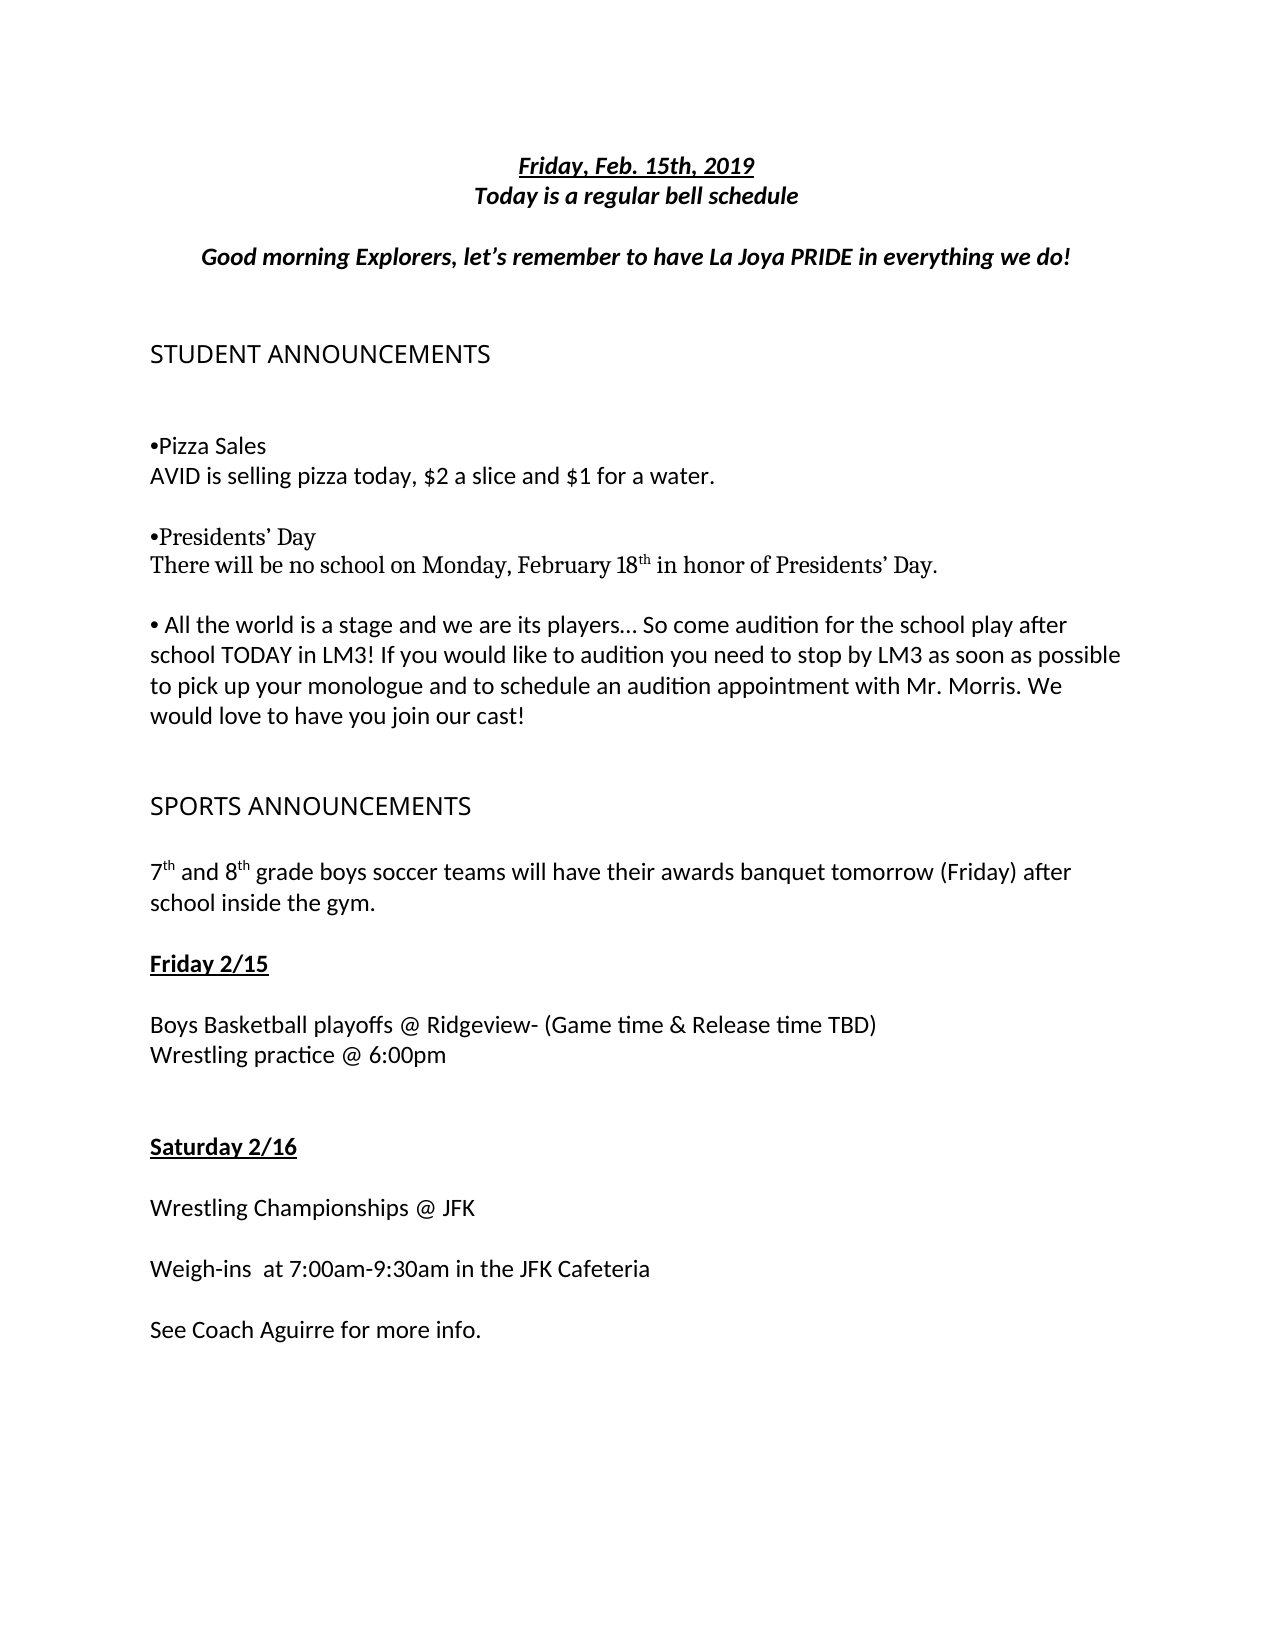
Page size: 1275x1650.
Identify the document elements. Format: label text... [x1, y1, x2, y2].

text SPORTS ANNOUNCEMENTS [150, 788, 1125, 822]
text There will be no school on Monday, February 18th in honor of Presidents’ Day. [150, 551, 1125, 580]
text Good morning Explorers, let’s remember to have La Joya PRIDE in everything we do! [150, 242, 1125, 272]
text AVID is selling pizza today, $2 a slice and $1 for a water. [150, 461, 1125, 491]
text STUDENT ANNOUNCEMENTS [150, 337, 1125, 371]
text Wrestling practice @ 6:00pm [150, 1039, 1125, 1070]
text •Presidents’ Day [150, 522, 1125, 551]
text Friday 2/15 [150, 948, 1125, 978]
text 7th and 8th grade boys soccer teams will have their awards banquet tomorrow (Friday) after school inside the gym. [150, 856, 1125, 917]
text Weigh-ins at 7:00am-9:30am in the JFK Cafeteria [150, 1253, 1125, 1284]
text Friday, Feb. 15th, 2019 [150, 150, 1125, 181]
text Today is a regular bell schedule [150, 181, 1125, 211]
text •Pizza Sales [150, 430, 1125, 461]
text Wrestling Championships @ JFK [150, 1192, 1125, 1223]
text Boys Basketball playoffs @ Ridgeview- (Game time & Release time TBD) [150, 1009, 1125, 1039]
text Saturday 2/16 [150, 1131, 1125, 1162]
text See Coach Aguirre for more info. [150, 1314, 1125, 1345]
text • All the world is a stage and we are its players… So come audition for the school play after school TODAY in LM3! If you would like to audition you need to stop by LM3 as soon as possible to pick up your monologue and to schedule an audition appointment with Mr. Morris. We would love to have you join our cast! [150, 609, 1125, 731]
